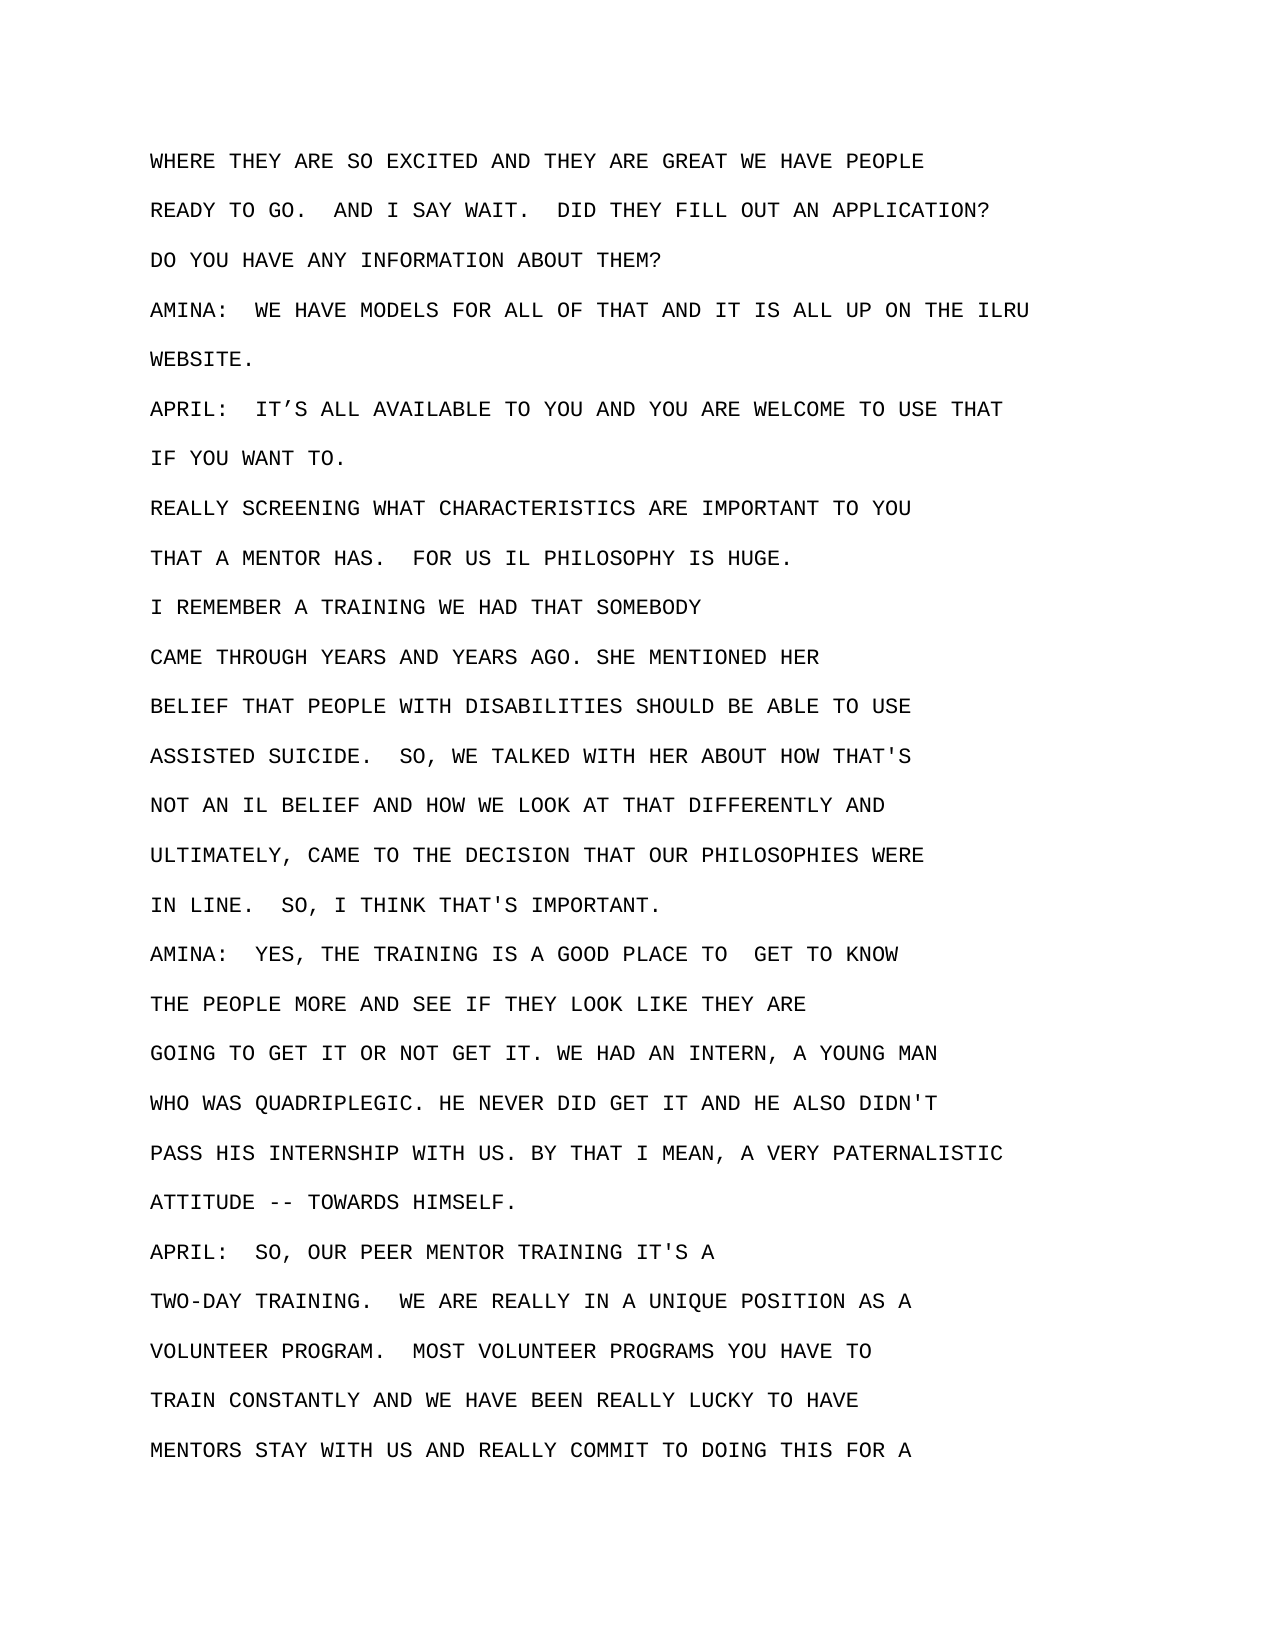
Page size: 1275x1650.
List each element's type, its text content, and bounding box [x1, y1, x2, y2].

text IF YOU WANT TO. [150, 447, 1125, 472]
text AMINA: YES, THE TRAINING IS A GOOD PLACE TO GET TO KNOW [150, 943, 1125, 968]
text WHERE THEY ARE SO EXCITED AND THEY ARE GREAT WE HAVE PEOPLE [150, 150, 1125, 175]
text NOT AN IL BELIEF AND HOW WE LOOK AT THAT DIFFERENTLY AND [150, 794, 1125, 819]
text GOING TO GET IT OR NOT GET IT. WE HAD AN INTERN, A YOUNG MAN [150, 1042, 1125, 1067]
text VOLUNTEER PROGRAM. MOST VOLUNTEER PROGRAMS YOU HAVE TO [150, 1340, 1125, 1365]
text WHO WAS QUADRIPLEGIC. HE NEVER DID GET IT AND HE ALSO DIDN'T [150, 1092, 1125, 1117]
text ULTIMATELY, CAME TO THE DECISION THAT OUR PHILOSOPHIES WERE [150, 844, 1125, 869]
text READY TO GO. AND I SAY WAIT. DID THEY FILL OUT AN APPLICATION? [150, 199, 1125, 224]
text APRIL: SO, OUR PEER MENTOR TRAINING IT'S A [150, 1241, 1125, 1266]
text CAME THROUGH YEARS AND YEARS AGO. SHE MENTIONED HER [150, 646, 1125, 671]
text PASS HIS INTERNSHIP WITH US. BY THAT I MEAN, A VERY PATERNALISTIC [150, 1142, 1125, 1166]
text DO YOU HAVE ANY INFORMATION ABOUT THEM? [150, 249, 1125, 274]
text WEBSITE. [150, 348, 1125, 373]
text I REMEMBER A TRAINING WE HAD THAT SOMEBODY [150, 596, 1125, 621]
text TWO-DAY TRAINING. WE ARE REALLY IN A UNIQUE POSITION AS A [150, 1290, 1125, 1315]
text TRAIN CONSTANTLY AND WE HAVE BEEN REALLY LUCKY TO HAVE [150, 1389, 1125, 1414]
text REALLY SCREENING WHAT CHARACTERISTICS ARE IMPORTANT TO YOU [150, 497, 1125, 522]
text BELIEF THAT PEOPLE WITH DISABILITIES SHOULD BE ABLE TO USE [150, 695, 1125, 720]
text APRIL: IT’S ALL AVAILABLE TO YOU AND YOU ARE WELCOME TO USE THAT [150, 398, 1125, 423]
text ASSISTED SUICIDE. SO, WE TALKED WITH HER ABOUT HOW THAT'S [150, 745, 1125, 770]
text THE PEOPLE MORE AND SEE IF THEY LOOK LIKE THEY ARE [150, 993, 1125, 1018]
text ATTITUDE -- TOWARDS HIMSELF. [150, 1191, 1125, 1216]
text AMINA: WE HAVE MODELS FOR ALL OF THAT AND IT IS ALL UP ON THE ILRU [150, 299, 1125, 323]
text IN LINE. SO, I THINK THAT'S IMPORTANT. [150, 894, 1125, 918]
text MENTORS STAY WITH US AND REALLY COMMIT TO DOING THIS FOR A [150, 1439, 1125, 1464]
text THAT A MENTOR HAS. FOR US IL PHILOSOPHY IS HUGE. [150, 547, 1125, 571]
